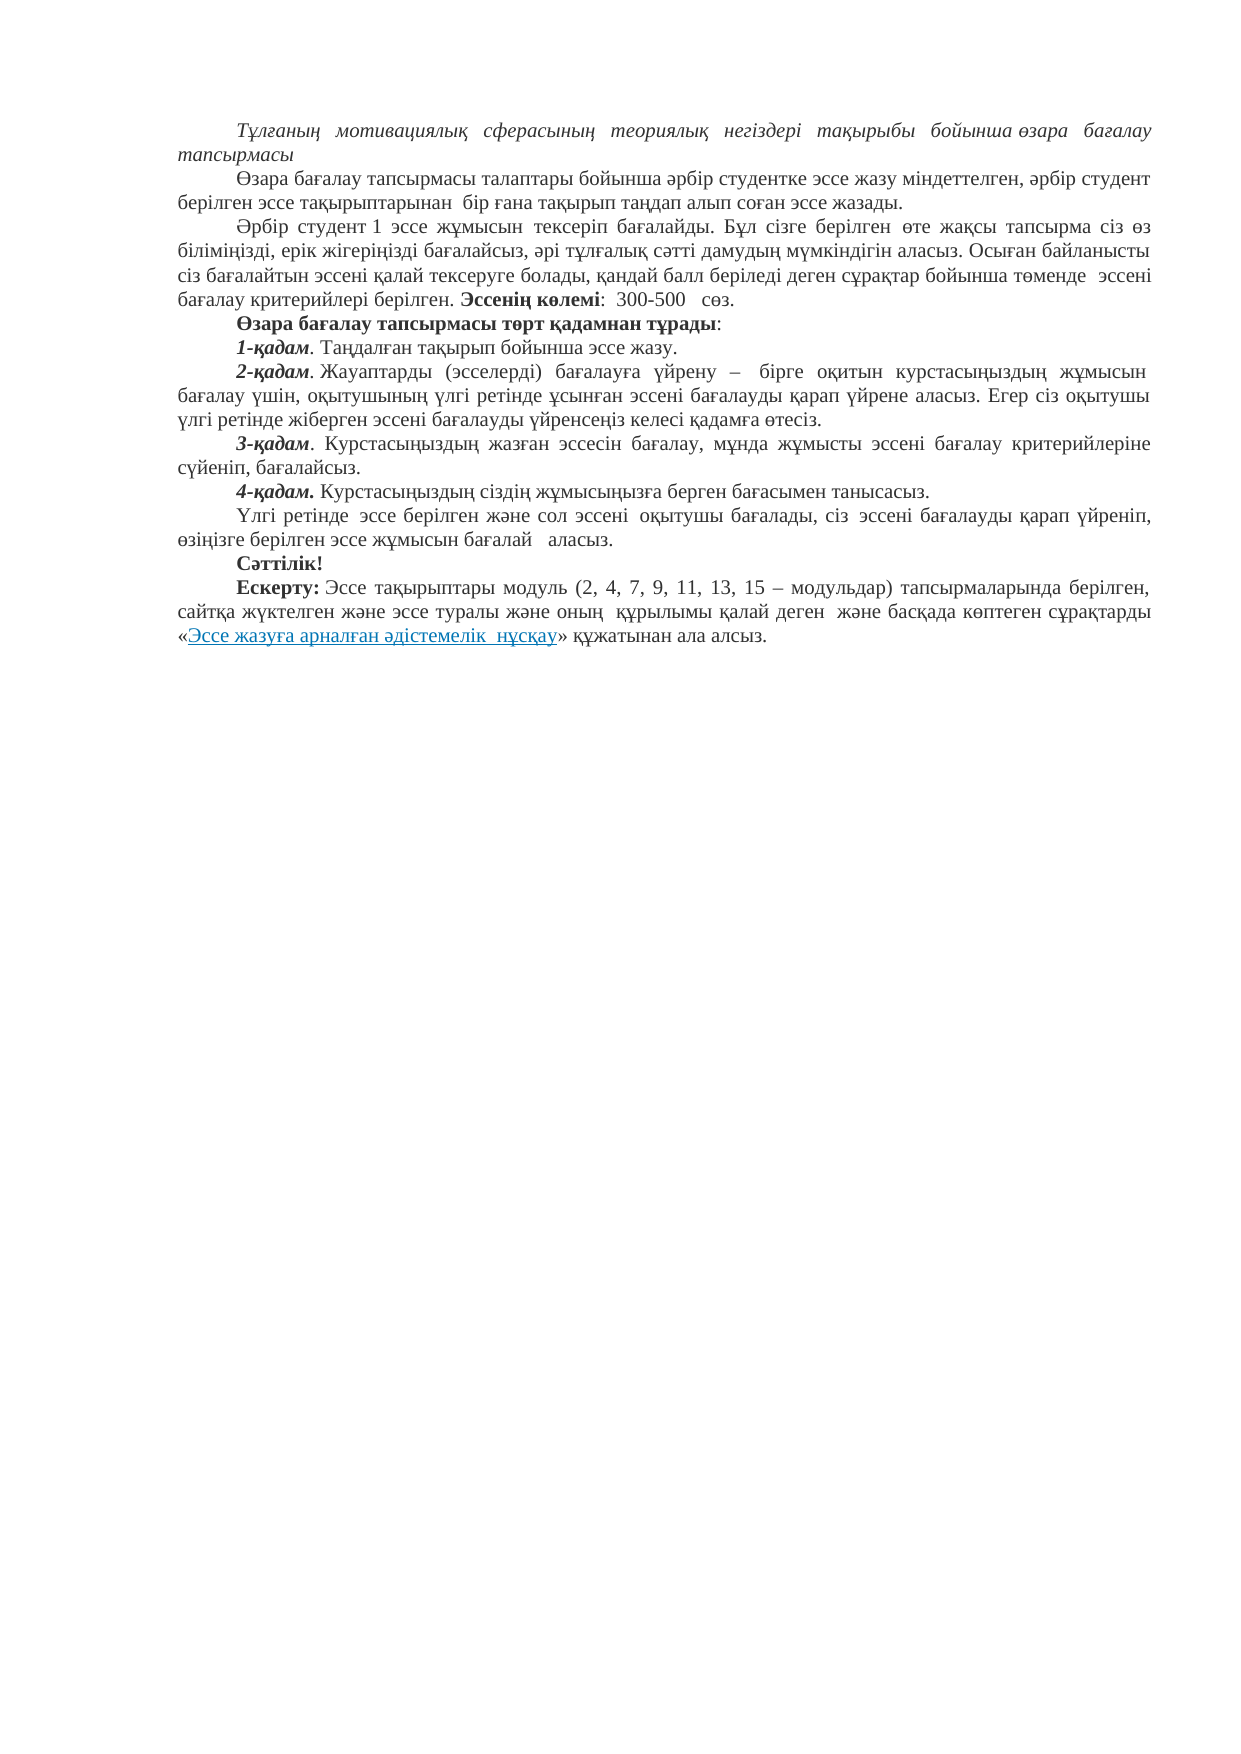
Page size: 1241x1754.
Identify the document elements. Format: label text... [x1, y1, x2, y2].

text Сәттілік! [177, 551, 1152, 575]
text Тұлғаның мотивациялық сферасының теориялық негіздері тақырыбы бойынша өзара бағалау тапсырмасы [177, 118, 1152, 166]
text Әрбір студент 1 эссе жұмысын тексеріп бағалайды. Бұл сізге берілген өте жақсы тапсырма сіз өз біліміңізді, ерік жігеріңізді бағалайсыз, әрі тұлғалық сәтті дамудың мүмкіндігін аласыз. Осыған байланысты сіз бағалайтын эссені қалай тексеруге болады, қандай балл беріледі деген сұрақтар бойынша төменде эссені бағалау критерийлері берілген. Эссенің көлемі: 300-500 сөз. [177, 214, 1152, 311]
text Өзара бағалау тапсырмасы төрт қадамнан тұрады: [177, 311, 1152, 335]
text 4-қадам. Курстасыңыздың сіздің жұмысыңызға берген бағасымен танысасыз. [177, 479, 1152, 503]
text 2-қадам. Жауаптарды (эсселерді) бағалауға үйрену – бірге оқитын курстасыңыздың жұмысын бағалау үшін, оқытушының үлгі ретінде ұсынған эссені бағалауды қарап үйрене аласыз. Егер сіз оқытушы үлгі ретінде жіберген эссені бағалауды үйренсеңіз келесі қадамға өтесіз. [177, 359, 1152, 431]
text Ескерту: Эссе тақырыптары модуль (2, 4, 7, 9, 11, 13, 15 – модульдар) тапсырмаларында берілген, сайтқа жүктелген және эссе туралы және оның құрылымы қалай деген және басқада көптеген сұрақтарды «Эссе жазуға арналған әдістемелік нұсқау» құжатынан ала алсыз. [177, 575, 1152, 647]
text Үлгі ретінде эссе берілген және сол эссені оқытушы бағалады, сіз эссені бағалауды қарап үйреніп, өзіңізге берілген эссе жұмысын бағалай аласыз. [177, 503, 1152, 551]
text 3-қадам. Курстасыңыздың жазған эссесін бағалау, мұнда жұмысты эссені бағалау критерийлеріне сүйеніп, бағалайсыз. [177, 431, 1152, 479]
text Өзара бағалау тапсырмасы талаптары бойынша әрбір студентке эссе жазу міндеттелген, әрбір студент берілген эссе тақырыптарынан бір ғана тақырып таңдап алып соған эссе жазады. [177, 166, 1152, 214]
text 1-қадам. Таңдалған тақырып бойынша эссе жазу. [177, 335, 1152, 359]
